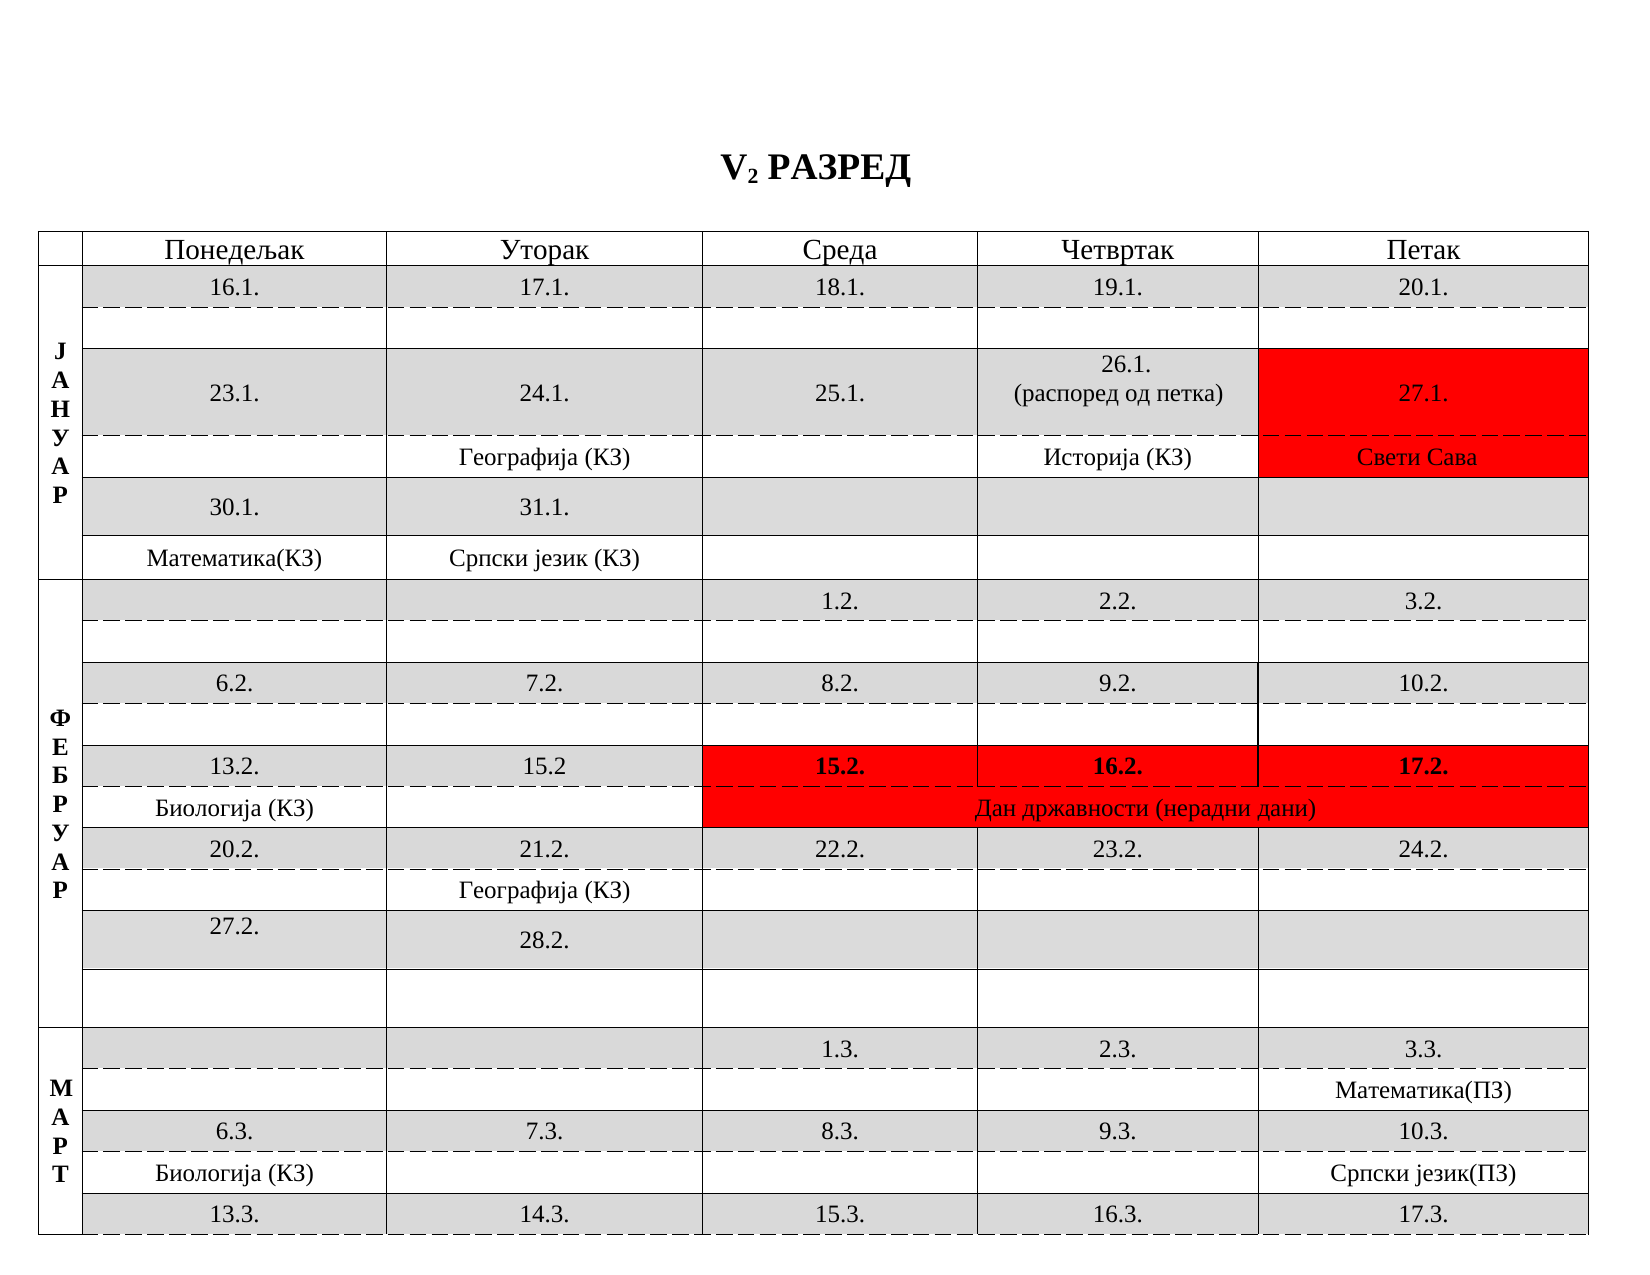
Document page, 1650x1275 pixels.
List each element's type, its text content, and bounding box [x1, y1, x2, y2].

table_cell [387, 786, 702, 827]
table_cell [83, 580, 386, 620]
table_cell [83, 970, 386, 1027]
table_cell 7.3. [387, 1111, 702, 1151]
table_cell [1259, 536, 1588, 579]
table_cell 23.1. [83, 349, 386, 435]
table_cell 16.3. [978, 1194, 1258, 1234]
table_cell 23.2. [978, 828, 1258, 868]
table_cell [703, 435, 977, 477]
table_cell [703, 478, 977, 535]
table_cell Географија (КЗ) [387, 869, 702, 910]
table_cell [387, 703, 702, 744]
table_cell 16.1. [83, 266, 386, 307]
table_cell [978, 911, 1258, 968]
table_cell Српски језик(ПЗ) [1259, 1151, 1588, 1192]
table_cell 15.2. [703, 746, 977, 786]
table_cell [387, 307, 702, 348]
table_cell 27.1. [1259, 349, 1588, 435]
table_cell Српски језик (КЗ) [387, 536, 702, 579]
table_cell [1259, 869, 1588, 910]
table_cell [978, 536, 1258, 579]
table_cell [83, 307, 386, 348]
table_cell 2.3. [978, 1028, 1258, 1068]
table_cell [703, 970, 977, 1027]
table_cell Дан државности (нерадни дани) [703, 786, 1588, 827]
table_cell 20.1. [1259, 266, 1588, 307]
table_cell [387, 1068, 702, 1110]
table_cell [1259, 478, 1588, 535]
table_cell 17.3. [1259, 1194, 1588, 1234]
table_cell [978, 869, 1258, 910]
table_cell [703, 536, 977, 579]
table_cell Свети Сава [1259, 435, 1588, 477]
table_cell 8.3. [703, 1111, 977, 1151]
table_cell [703, 1068, 977, 1110]
table_cell [83, 1028, 386, 1068]
table_cell 20.2. [83, 828, 386, 868]
table_cell 16.2. [978, 746, 1257, 786]
table_cell 14.3. [387, 1194, 702, 1234]
table_cell 19.1. [978, 266, 1258, 307]
table_cell Историја (КЗ) [978, 435, 1258, 477]
table_cell [1259, 911, 1588, 968]
table_cell 3.2. [1259, 580, 1588, 620]
table_cell [83, 620, 386, 662]
table_cell Биологија (КЗ) [83, 786, 386, 827]
table_cell 9.2. [978, 663, 1257, 703]
table_cell 13.3. [83, 1194, 386, 1234]
table_cell [83, 1068, 386, 1110]
table_cell 24.1. [387, 349, 702, 435]
table_cell 2.2. [978, 580, 1258, 620]
table_cell 7.2. [387, 663, 702, 703]
table_cell 10.2. [1259, 663, 1588, 703]
table_cell [1259, 307, 1588, 348]
table_cell [978, 620, 1258, 662]
table_cell [387, 970, 702, 1027]
table_cell 28.2. [387, 911, 702, 968]
table_cell 24.2. [1259, 828, 1588, 868]
table_cell 30.1. [83, 478, 386, 535]
table_cell 3.3. [1259, 1028, 1588, 1068]
table_cell 6.3. [83, 1111, 386, 1151]
table_cell 31.1. [387, 478, 702, 535]
table_cell 1.3. [703, 1028, 977, 1068]
table_cell [978, 703, 1257, 744]
table_cell 22.2. [703, 828, 977, 868]
table_cell 26.1. (распоред од петка) [978, 349, 1258, 435]
table_cell [703, 307, 977, 348]
table_cell 6.2. [83, 663, 386, 703]
table_cell 13.2. [83, 746, 386, 786]
table_cell 17.1. [387, 266, 702, 307]
table_cell 15.2 [387, 746, 702, 786]
table_cell [703, 869, 977, 910]
table_cell [978, 1151, 1258, 1192]
table_cell Биологија (КЗ) [83, 1151, 386, 1192]
table_cell Математика(ПЗ) [1259, 1068, 1588, 1110]
table_cell 1.2. [703, 580, 977, 620]
table_cell [83, 703, 386, 744]
table_cell [1259, 703, 1588, 744]
table_header Понедељак [83, 232, 386, 265]
table_cell 18.1. [703, 266, 977, 307]
table_cell [1259, 620, 1588, 662]
table_cell 15.3. [703, 1194, 977, 1234]
text V2 РАЗРЕД [56, 144, 1575, 188]
table_cell [1259, 970, 1588, 1027]
table_cell 8.2. [703, 663, 977, 703]
table_cell [83, 435, 386, 477]
table_header Среда [703, 232, 977, 265]
table_cell М А Р Т [39, 1028, 82, 1234]
table_cell [703, 620, 977, 662]
table_cell [387, 1151, 702, 1192]
table_header Петак [1259, 232, 1588, 265]
table_cell [703, 703, 977, 744]
table_cell [978, 478, 1258, 535]
table_cell [978, 307, 1258, 348]
table_cell 9.3. [978, 1111, 1258, 1151]
table_cell [703, 911, 977, 968]
table_cell [387, 620, 702, 662]
table_cell Географија (КЗ) [387, 435, 702, 477]
table_cell Математика(КЗ) [83, 536, 386, 579]
table_header Уторак [387, 232, 702, 265]
table_cell 21.2. [387, 828, 702, 868]
table_cell 27.2. [83, 911, 386, 968]
table_cell [387, 1028, 702, 1068]
table_header Четвртак [978, 232, 1258, 265]
table_header [39, 232, 82, 265]
table_cell [978, 970, 1258, 1027]
table_cell 10.3. [1259, 1111, 1588, 1151]
table_cell Ј А Н У А Р [39, 266, 82, 579]
table_cell [83, 869, 386, 910]
table_cell 17.2. [1259, 746, 1588, 786]
table_cell [978, 1068, 1258, 1110]
table_cell Ф Е Б Р У А Р [39, 580, 82, 1027]
table_cell [387, 580, 702, 620]
table_cell [703, 1151, 977, 1192]
table_cell 25.1. [703, 349, 977, 435]
